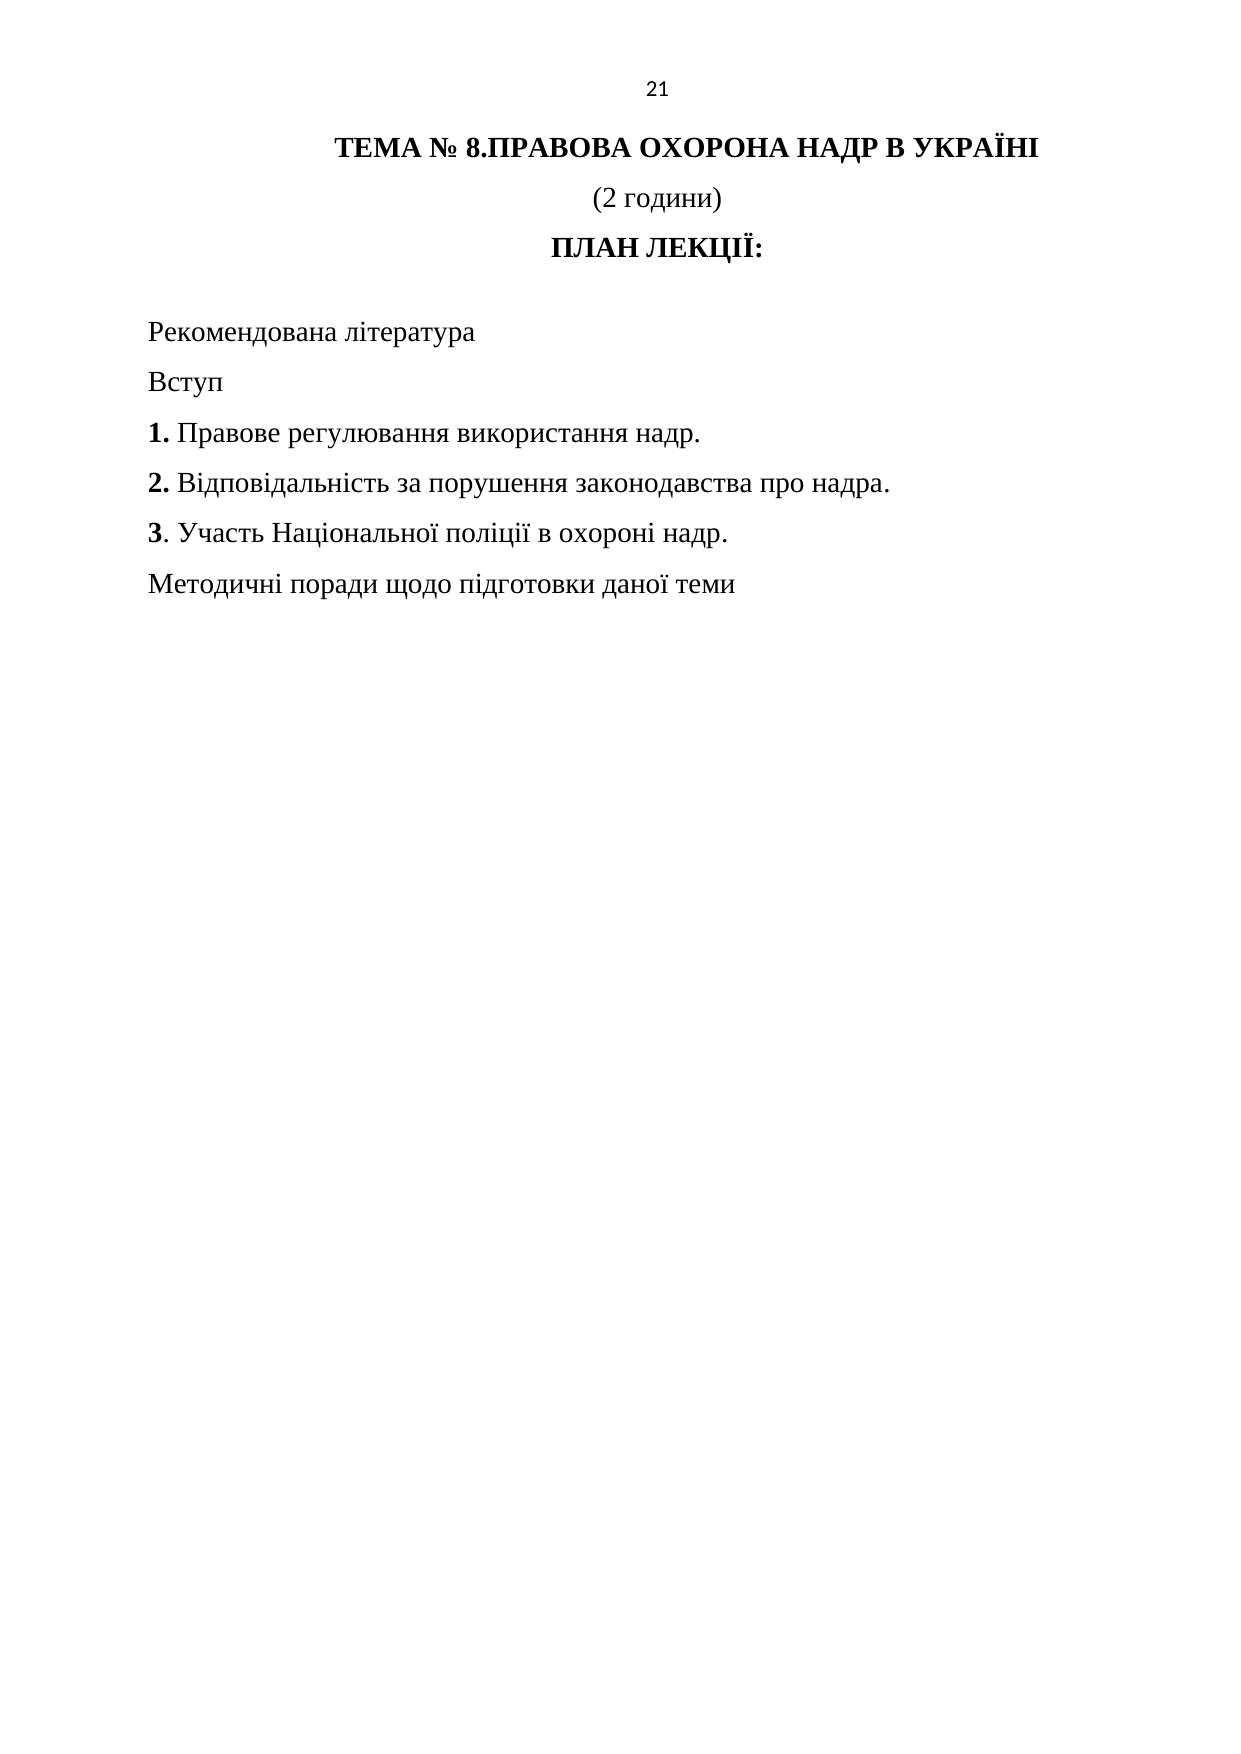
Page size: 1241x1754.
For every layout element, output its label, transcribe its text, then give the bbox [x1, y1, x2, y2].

text Вступ [148, 364, 1167, 398]
text ПЛАН ЛЕКЦІЇ: [148, 230, 1167, 264]
text ТЕМА № 8.ПРАВОВА ОХОРОНА НАДР В УКРАЇНІ [148, 130, 1167, 163]
text Методичні поради щодо підготовки даної теми [148, 566, 1167, 599]
text (2 години) [148, 180, 1167, 214]
text 3. Участь Національної поліції в охороні надр. [148, 516, 1167, 549]
text 1. Правове регулювання використання надр. [148, 415, 1167, 448]
text 2. Відповідальність за порушення законодавства про надра. [148, 465, 1167, 499]
text Рекомендована література [148, 314, 1167, 348]
